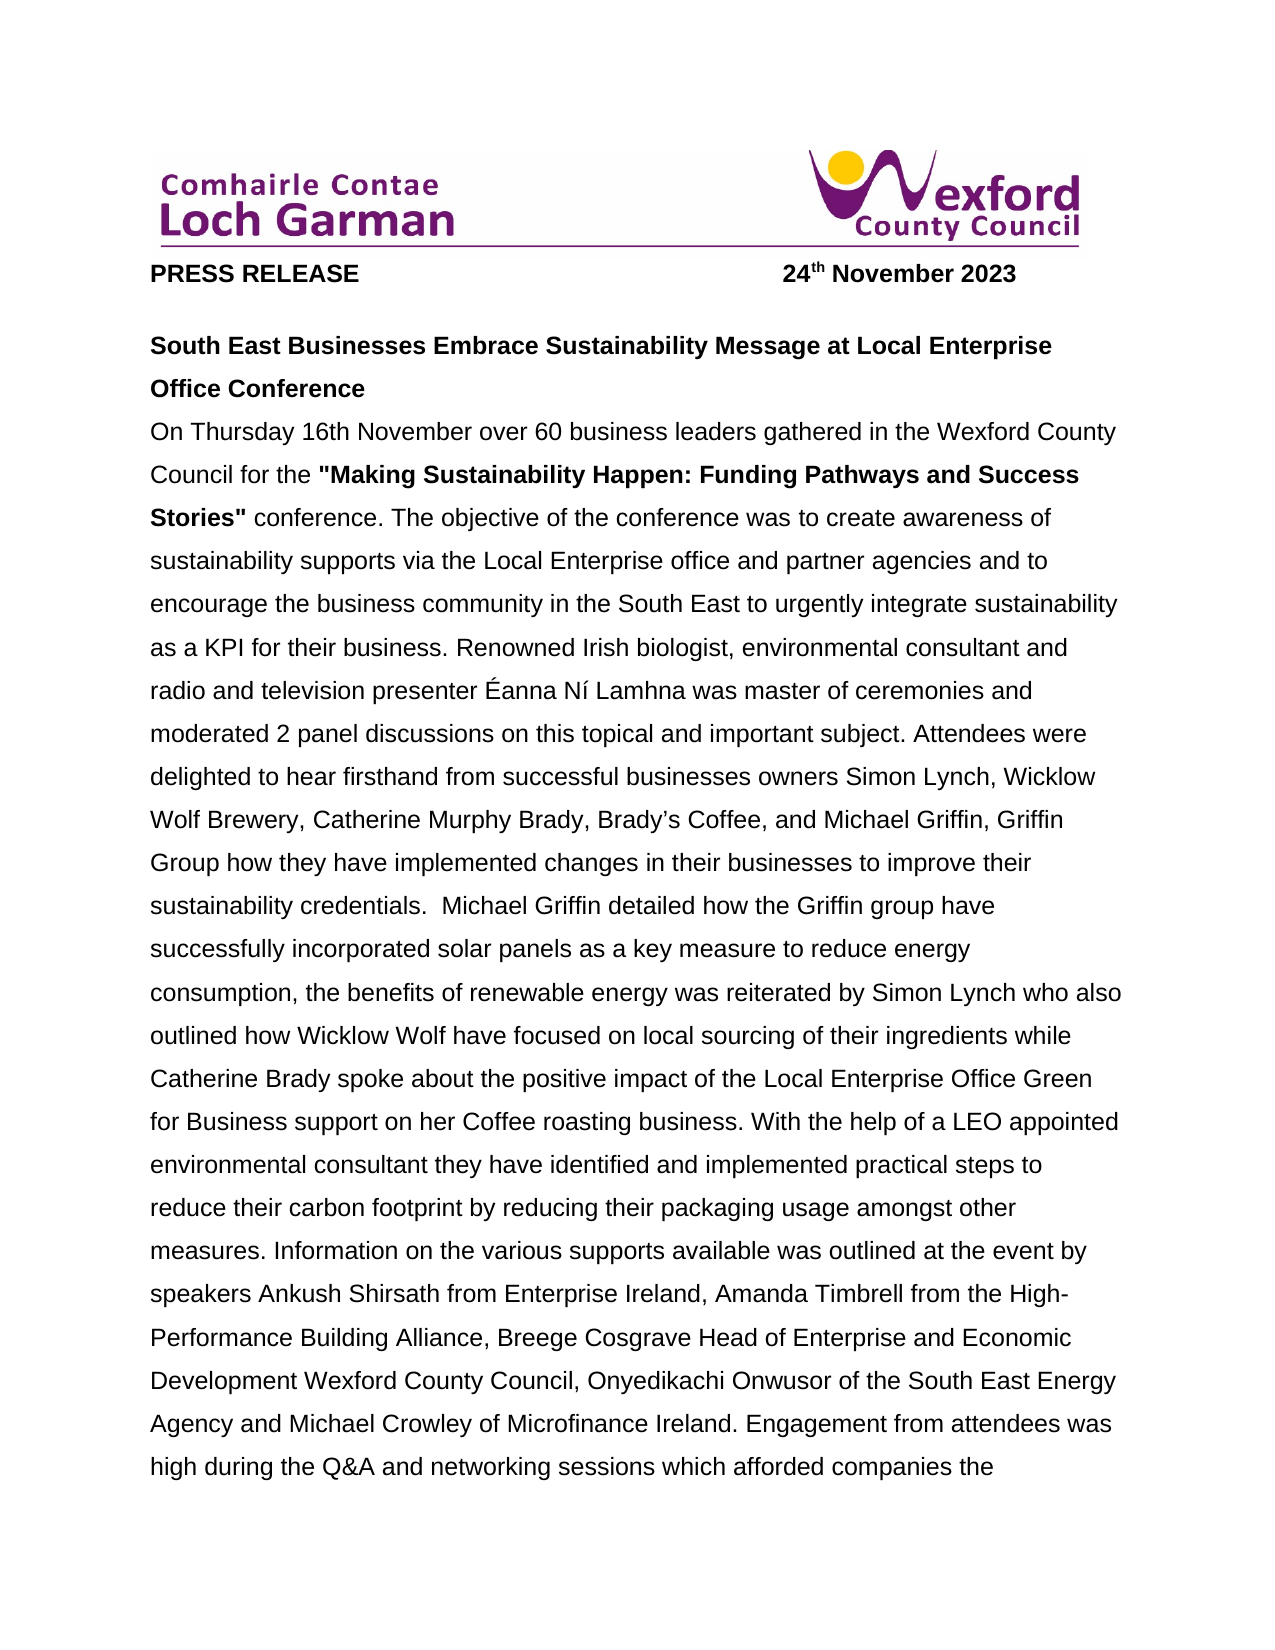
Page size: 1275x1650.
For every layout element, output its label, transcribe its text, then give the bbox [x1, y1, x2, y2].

text PRESS RELEASE 24th November 2023 [150, 259, 1125, 287]
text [150, 331, 1125, 1481]
picture [150, 150, 1090, 259]
